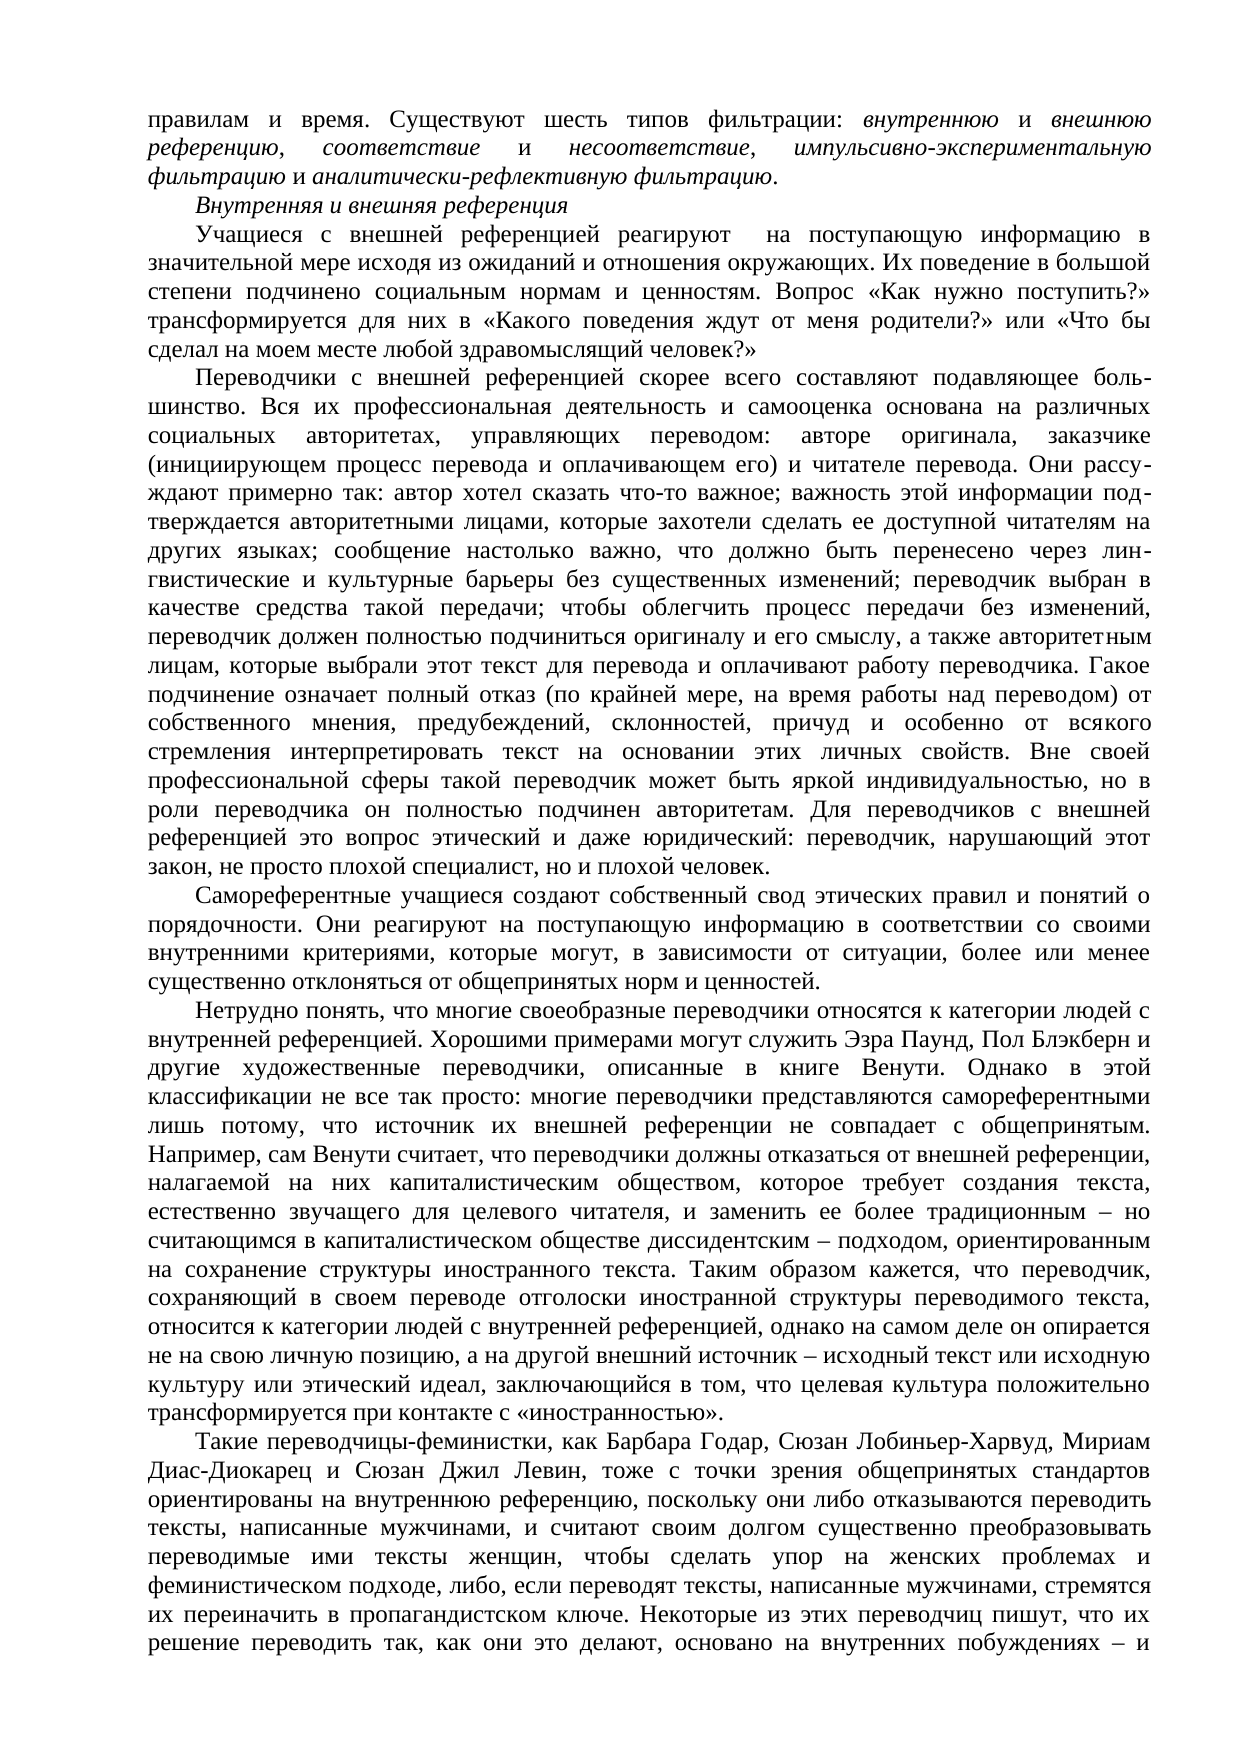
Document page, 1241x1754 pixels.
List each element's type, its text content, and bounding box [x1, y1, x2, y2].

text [148, 1426, 1152, 1656]
text Переводчики с внешней референцией скорее всего составляют подавляющее большинство. Вся их профессиональная деятельность и самооценка основана на различных социальных авторитетах, управляющих переводом: авторе оригинала, заказчике (инициирующем процесс перевода и оплачивающем его) и читателе перевода. Они рассуждают примерно так: автор хотел сказать что-то важное; важность этой информации подтверждается авторитетными лицами, которые захотели сделать ее доступной читателям на других языках; сообщение настолько важно, что должно быть перенесено через лингвистические и культурные барьеры без существенных изменений; переводчик выбран в качестве средства такой передачи; чтобы облегчить процесс передачи без изменений, переводчик должен полностью подчиниться оригиналу и его смыслу, а также авторитетным лицам, которые выбрали этот текст для перевода и оплачивают работу переводчика. Гакое подчинение означает полный отказ (по крайней мере, на время работы над переводом) от собственного мнения, предубеждений, склонностей, причуд и особенно от всякого стремления интерпретировать текст на основании этих личных свойств. Вне своей профессиональной сферы такой переводчик может быть яркой индивидуальностью, но в роли переводчика он полностью подчинен авторитетам. Для переводчиков с внешней референцией это вопрос этический и даже юридический: переводчик, нарушающий этот закон, не просто плохой специалист, но и плохой человек. [148, 362, 1152, 880]
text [148, 104, 1152, 190]
text Нетрудно понять, что многие своеобразные переводчики относятся к категории людей с внутренней референцией. Хорошими примерами могут служить Эзра Паунд, Пол Блэкберн и другие художественные переводчики, описанные в книге Венути. Однако в этой классификации не все так просто: многие переводчики представляются самореферентными лишь потому, что источник их внешней референции не совпадает с общепринятым. Например, сам Венути считает, что переводчики должны отказаться от внешней референции, налагаемой на них капиталистическим обществом, которое требует создания текста, естественно звучащего для целевого читателя, и заменить ее более традиционным – но считающимся в капиталистическом обществе диссидентским – подходом, ориентированным на сохранение структуры иностранного текста. Таким образом кажется, что переводчик, сохраняющий в своем переводе отголоски иностранной структуры переводимого текста, относится к категории людей с внутренней референцией, однако на самом деле он опирается не на свою личную позицию, а на другой внешний источник – исходный текст или исходную культуру или этический идеал, заключающийся в том, что целевая культура положительно трансформируется при контакте с «иностранностью». [148, 995, 1152, 1426]
text Самореферентные учащиеся создают собственный свод этических правил и понятий о порядочности. Они реагируют на поступающую информацию в соответствии со своими внутренними критериями, которые могут, в зависимости от ситуации, более или менее существенно отклоняться от общепринятых норм и ценностей. [148, 880, 1152, 995]
text Учащиеся с внешней референцией реагируют на поступающую информацию в значительной мере исходя из ожиданий и отношения окружающих. Их поведение в большой степени подчинено социальным нормам и ценностям. Вопрос «Как нужно поступить?» трансформируется для них в «Какого поведения ждут от меня родители?» или «Что бы сделал на моем месте любой здравомыслящий человек?» [148, 219, 1152, 362]
text Внутренняя и внешняя референция [148, 190, 1152, 219]
